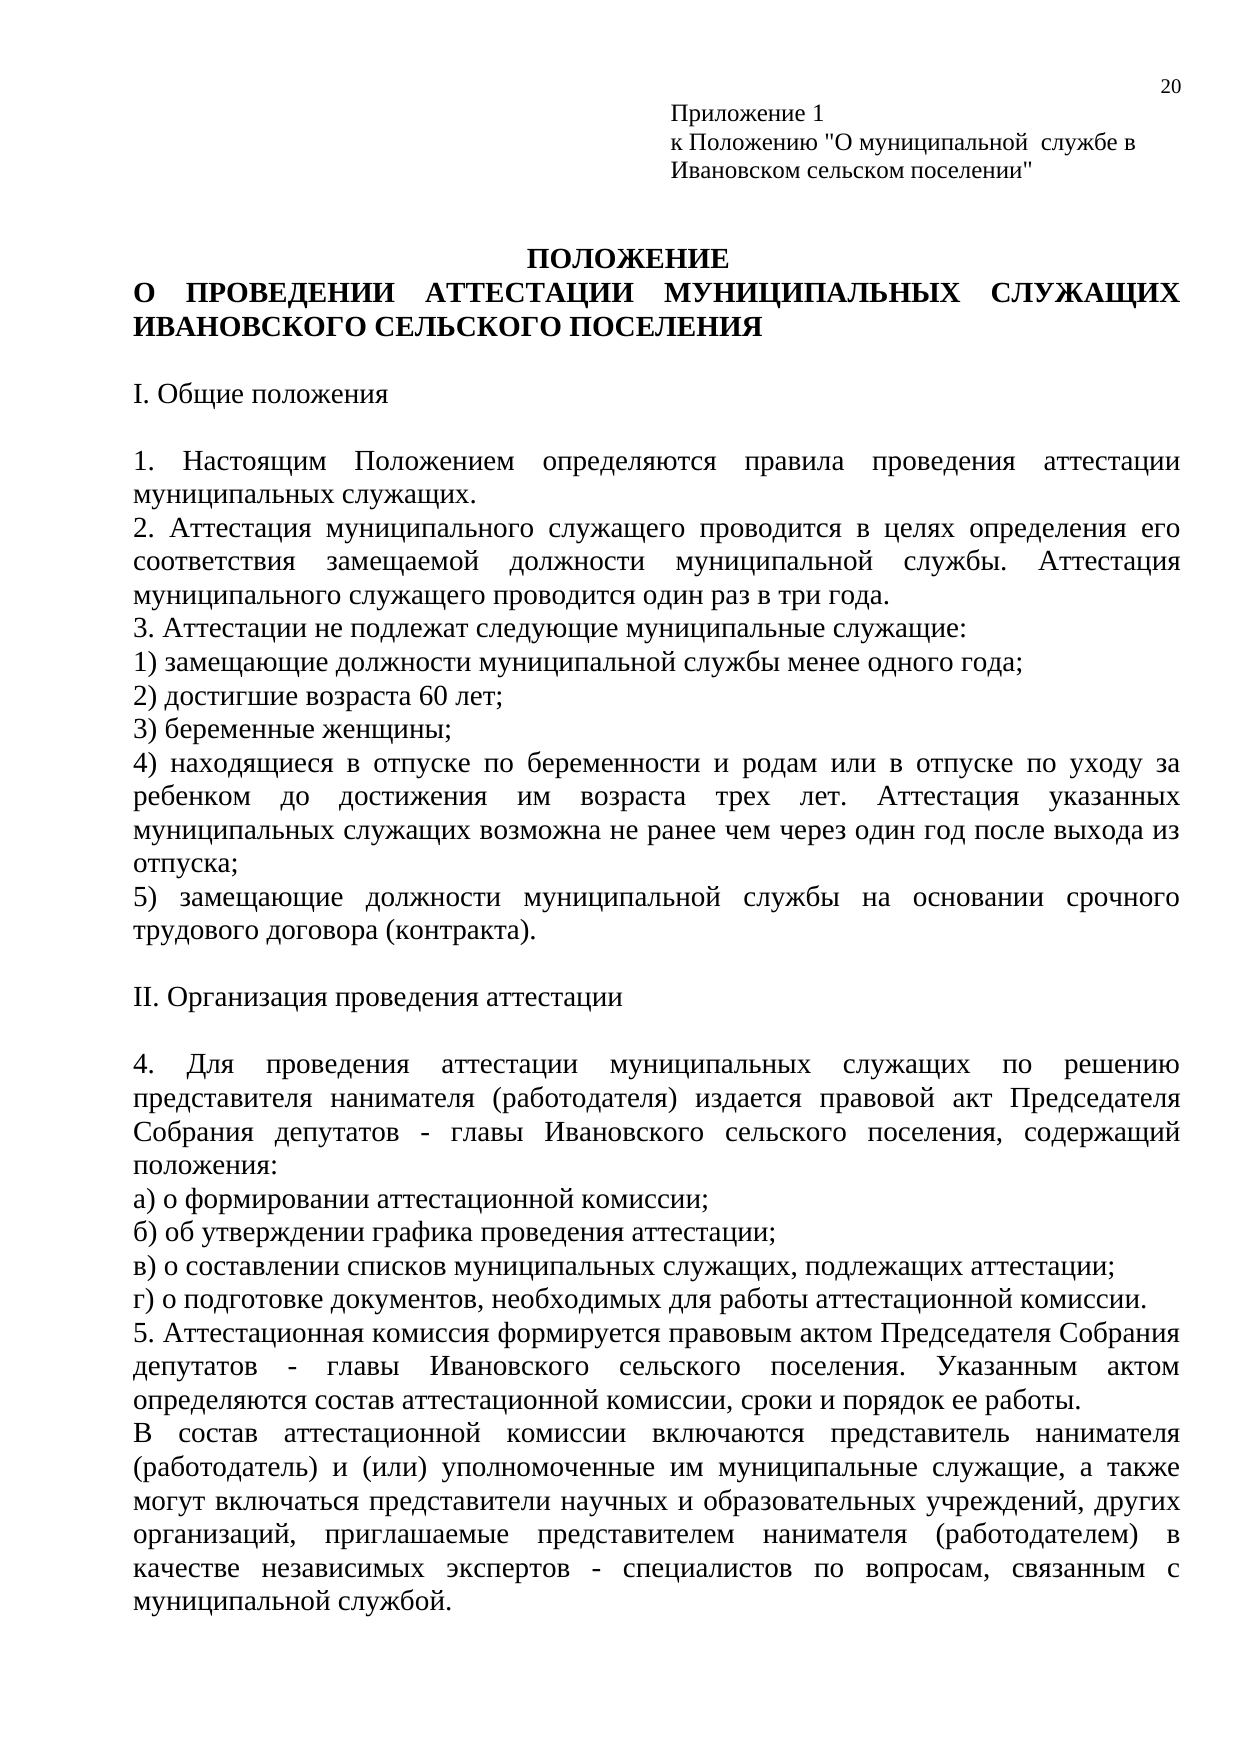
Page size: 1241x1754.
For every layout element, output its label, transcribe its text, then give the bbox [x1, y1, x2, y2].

text 2. Аттестация муниципального служащего проводится в целях определения его соответствия замещаемой должности муниципальной службы. Аттестация муниципального служащего проводится один раз в три года. [133, 510, 1181, 611]
text II. Организация проведения аттестации [133, 979, 1181, 1013]
text 1. Настоящим Положением определяются правила проведения аттестации муниципальных служащих. [133, 443, 1181, 510]
text в) о составлении списков муниципальных служащих, подлежащих аттестации; [133, 1248, 1181, 1281]
text В состав аттестационной комиссии включаются представитель нанимателя (работодатель) и (или) уполномоченные им муниципальные служащие, а также могут включаться представители научных и образовательных учреждений, других организаций, приглашаемые представителем нанимателя (работодателем) в качестве независимых экспертов - специалистов по вопросам, связанным с муниципальной службой. [133, 1416, 1181, 1617]
text 2) достигшие возраста 60 лет; [133, 678, 1181, 711]
text б) об утверждении графика проведения аттестации; [133, 1214, 1181, 1248]
text 1) замещающие должности муниципальной службы менее одного года; [133, 644, 1181, 678]
text 5) замещающие должности муниципальной службы на основании срочного трудового договора (контракта). [133, 879, 1181, 946]
text 4) находящиеся в отпуске по беременности и родам или в отпуске по уходу за ребенком до достижения им возраста трех лет. Аттестация указанных муниципальных служащих возможна не ранее чем через один год после выхода из отпуска; [133, 745, 1181, 879]
text Ивановском сельском поселении" [133, 155, 1181, 184]
text 4. Для проведения аттестации муниципальных служащих по решению представителя нанимателя (работодателя) издается правовой акт Председателя Собрания депутатов - главы Ивановского сельского поселения, содержащий положения: [133, 1047, 1181, 1181]
title О ПРОВЕДЕНИИ АТТЕСТАЦИИ МУНИЦИПАЛЬНЫХ СЛУЖАЩИХ ИВАНОВСКОГО СЕЛЬСКОГО ПОСЕЛЕНИЯ [133, 275, 1181, 342]
text г) о подготовке документов, необходимых для работы аттестационной комиссии. [133, 1281, 1181, 1315]
text 3) беременные женщины; [133, 711, 1181, 745]
text Приложение 1 [133, 98, 1181, 127]
text I. Общие положения [133, 376, 1181, 409]
text к Положению "О муниципальной службе в [133, 127, 1181, 155]
text 5. Аттестационная комиссия формируется правовым актом Председателя Собрания депутатов - главы Ивановского сельского поселения. Указанным актом определяются состав аттестационной комиссии, сроки и порядок ее работы. [133, 1315, 1181, 1416]
text а) о формировании аттестационной комиссии; [133, 1181, 1181, 1214]
text 3. Аттестации не подлежат следующие муниципальные служащие: [133, 611, 1181, 644]
title ПОЛОЖЕНИЕ [133, 242, 1181, 275]
